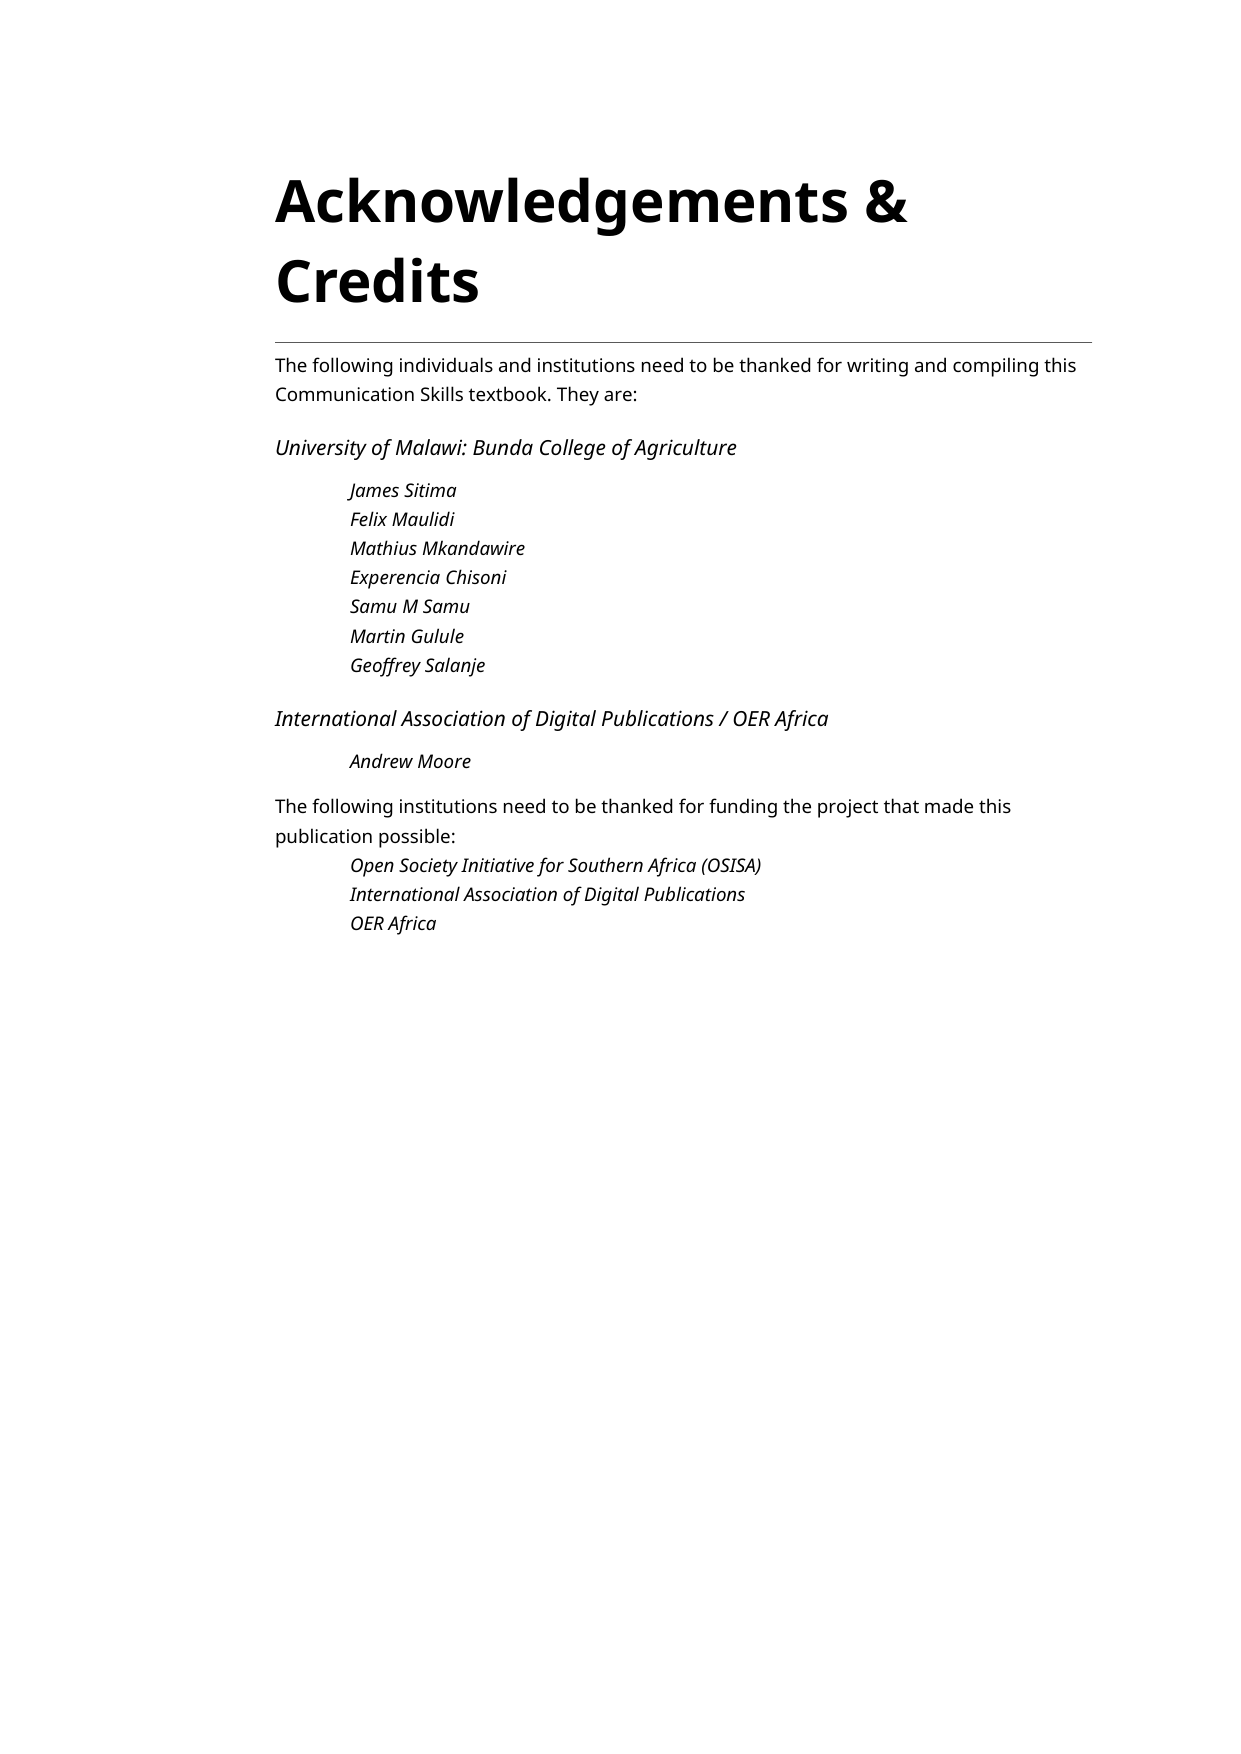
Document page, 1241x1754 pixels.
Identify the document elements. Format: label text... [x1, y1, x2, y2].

text Experencia Chisoni [350, 561, 1092, 591]
text Mathius Mkandawire [350, 532, 1092, 561]
text The following individuals and institutions need to be thanked for writing and compiling this Communication Skills textbook. They are: [275, 349, 1092, 407]
subtitle Acknowledgements & Credits [275, 160, 1092, 342]
subtitle University of Malawi: Bunda College of Agriculture [275, 432, 1092, 461]
text Samu M Samu [350, 591, 1092, 620]
text The following institutions need to be thanked for funding the project that made this publication possible: [275, 791, 1092, 849]
text Felix Maulidi [350, 503, 1092, 532]
text Martin Gulule Geoffrey Salanje [350, 620, 1092, 678]
text Andrew Moore [350, 745, 1092, 774]
text James Sitima [350, 474, 1092, 503]
text Open Society Initiative for Southern Africa (OSISA) International Association of Digital Publications OER Africa [350, 849, 1092, 936]
subtitle International Association of Digital Publications / OER Africa [275, 703, 1092, 732]
